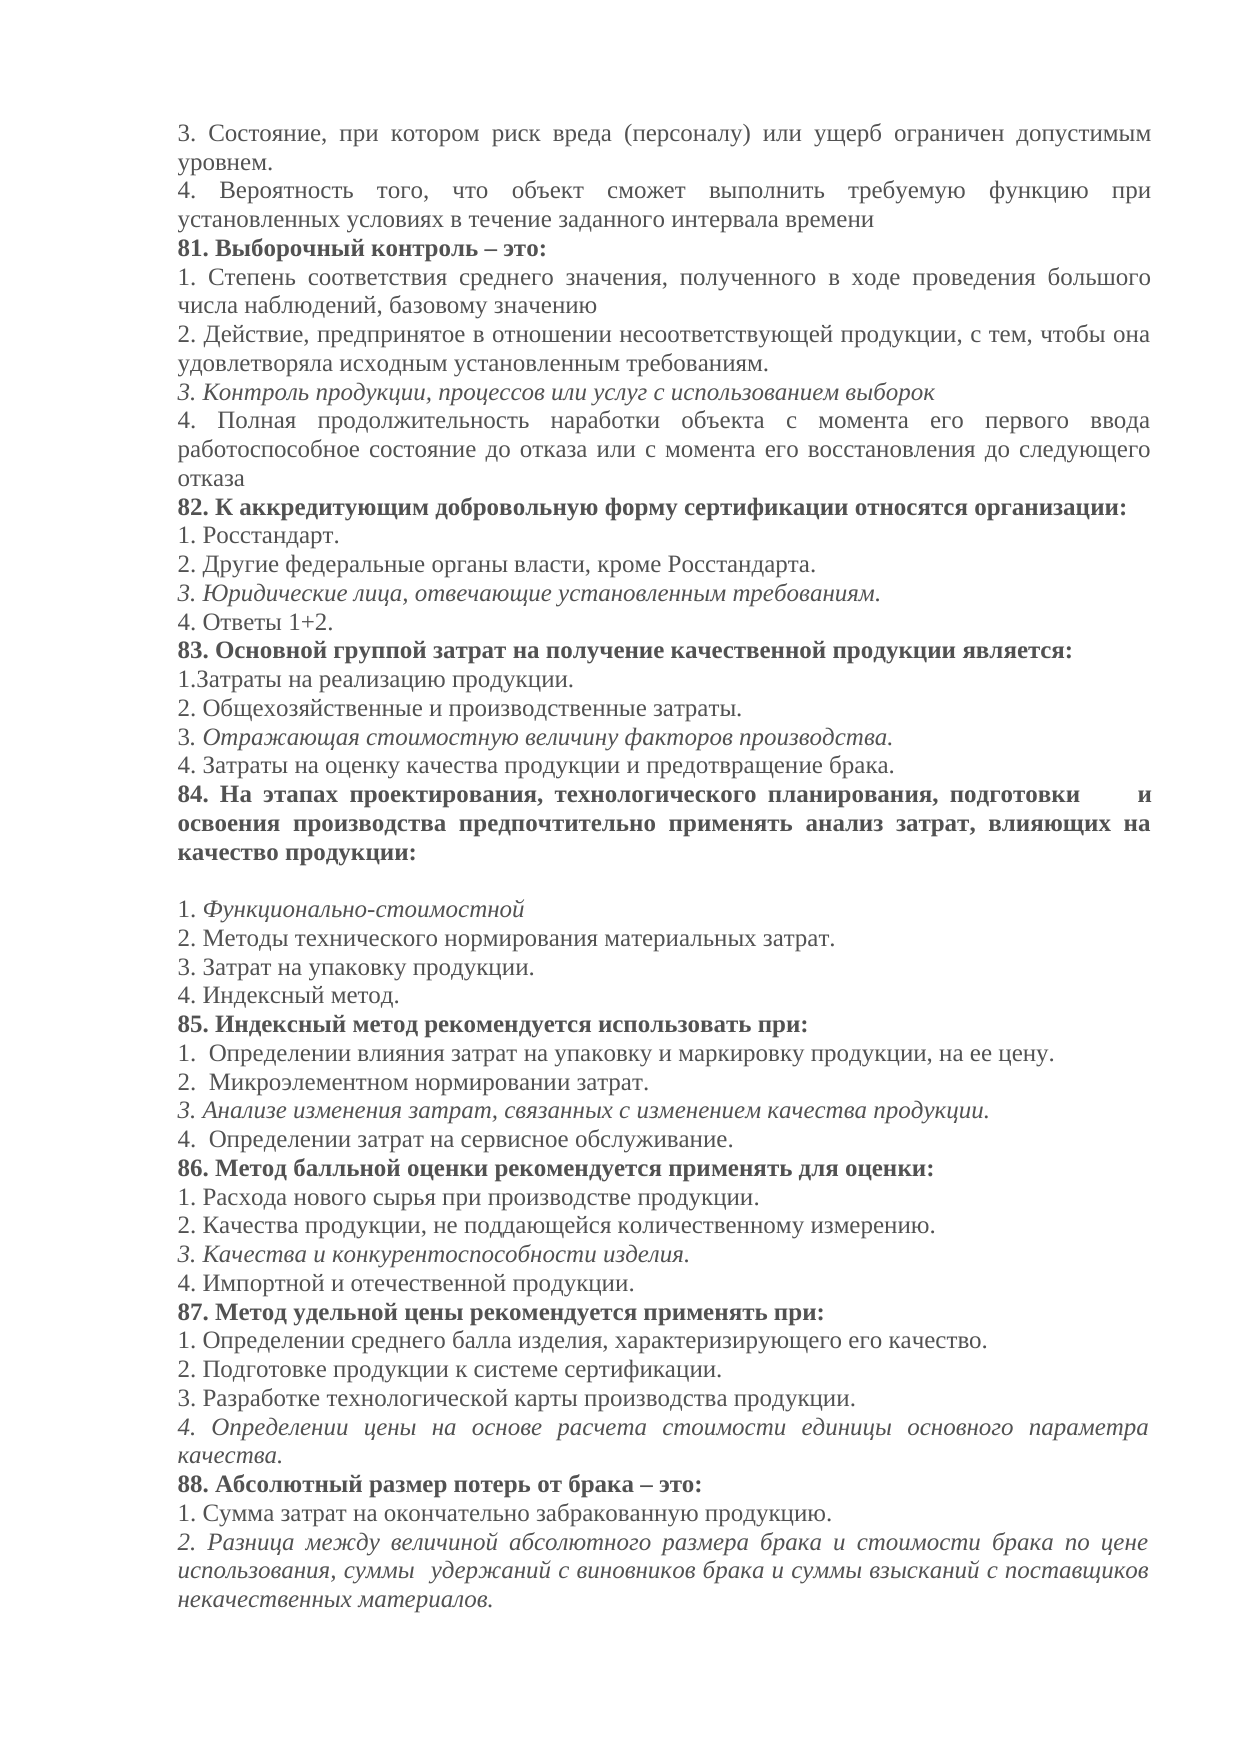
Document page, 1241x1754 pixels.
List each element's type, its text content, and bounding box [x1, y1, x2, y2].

text 1. Сумма затрат на окончательно забракованную продукцию. [177, 1498, 1152, 1527]
text 4. Определении затрат на сервисное обслуживание. [177, 1124, 1152, 1153]
text 3. Отражающая стоимостную величину факторов производства. [177, 722, 1152, 751]
text 86. Метод балльной оценки рекомендуется применять для оценки: [177, 1153, 1152, 1182]
text 2. Действие, предпринятое в отношении несоответствующей продукции, с тем, чтобы она удовлетворяла исходным установленным требованиям. [177, 319, 1152, 377]
text 3. Состояние, при котором риск вреда (персоналу) или ущерб ограничен допустимым уровнем. [177, 118, 1152, 176]
text 87. Метод удельной цены рекомендуется применять при: [177, 1297, 1152, 1326]
text 4. Ответы 1+2. [177, 607, 1152, 636]
text 1. Функционально-стоимостной [177, 894, 1152, 923]
text 3. Контроль продукции, процессов или услуг с использованием выборок [177, 377, 1152, 406]
text 2. Другие федеральные органы власти, кроме Росстандарта. [177, 549, 1152, 578]
text 4. Индексный метод. [177, 981, 1152, 1009]
text 3. Затрат на упаковку продукции. [177, 952, 1152, 981]
text 3. Разработке технологической карты производства продукции. [177, 1383, 1152, 1412]
text 3. Анализе изменения затрат, связанных с изменением качества продукции. [177, 1096, 1152, 1124]
text 1.Затраты на реализацию продукции. [177, 664, 1152, 693]
text 2. Разница между величиной абсолютного размера брака и стоимости брака по цене использования, суммы удержаний с виновников брака и суммы взысканий с поставщиков некачественных материалов. [177, 1527, 1152, 1613]
text 1. Росстандарт. [177, 521, 1152, 549]
text 4. Вероятность того, что объект сможет выполнить требуемую функцию при установленных условиях в течение заданного интервала времени [177, 176, 1152, 233]
text 4. Полная продолжительность наработки объекта с момента его первого ввода работоспособное состояние до отказа или с момента его восстановления до следующего отказа [177, 406, 1152, 492]
text 2. Микроэлементном нормировании затрат. [177, 1067, 1152, 1096]
text 83. Основной группой затрат на получение качественной продукции является: [177, 636, 1152, 664]
text 2. Подготовке продукции к системе сертификации. [177, 1354, 1152, 1383]
text 82. К аккредитующим добровольную форму сертификации относятся организации: [177, 492, 1152, 521]
text 1. Определении среднего балла изделия, характеризирующего его качество. [177, 1326, 1152, 1354]
text 1. Определении влияния затрат на упаковку и маркировку продукции, на ее цену. [177, 1038, 1152, 1067]
text 85. Индексный метод рекомендуется использовать при: [177, 1009, 1152, 1038]
text 1. Степень соответствия среднего значения, полученного в ходе проведения большого числа наблюдений, базовому значению [177, 262, 1152, 319]
text 88. Абсолютный размер потерь от брака – это: [177, 1469, 1152, 1498]
text 4. Импортной и отечественной продукции. [177, 1268, 1152, 1297]
text 4. Определении цены на основе расчета стоимости единицы основного параметра качества. [177, 1412, 1152, 1469]
text 81. Выборочный контроль – это: [177, 233, 1152, 262]
text 4. Затраты на оценку качества продукции и предотвращение брака. [177, 751, 1152, 779]
text 2. Методы технического нормирования материальных затрат. [177, 923, 1152, 952]
text 2. Качества продукции, не поддающейся количественному измерению. [177, 1211, 1152, 1239]
text 84. На этапах проектирования, технологического планирования, подготовки и освоения производства предпочтительно применять анализ затрат, влияющих на качество продукции: [177, 779, 1152, 866]
text 3. Качества и конкурентоспособности изделия. [177, 1239, 1152, 1268]
text 2. Общехозяйственные и производственные затраты. [177, 693, 1152, 722]
text 1. Расхода нового сырья при производстве продукции. [177, 1182, 1152, 1211]
text 3. Юридические лица, отвечающие установленным требованиям. [177, 578, 1152, 607]
